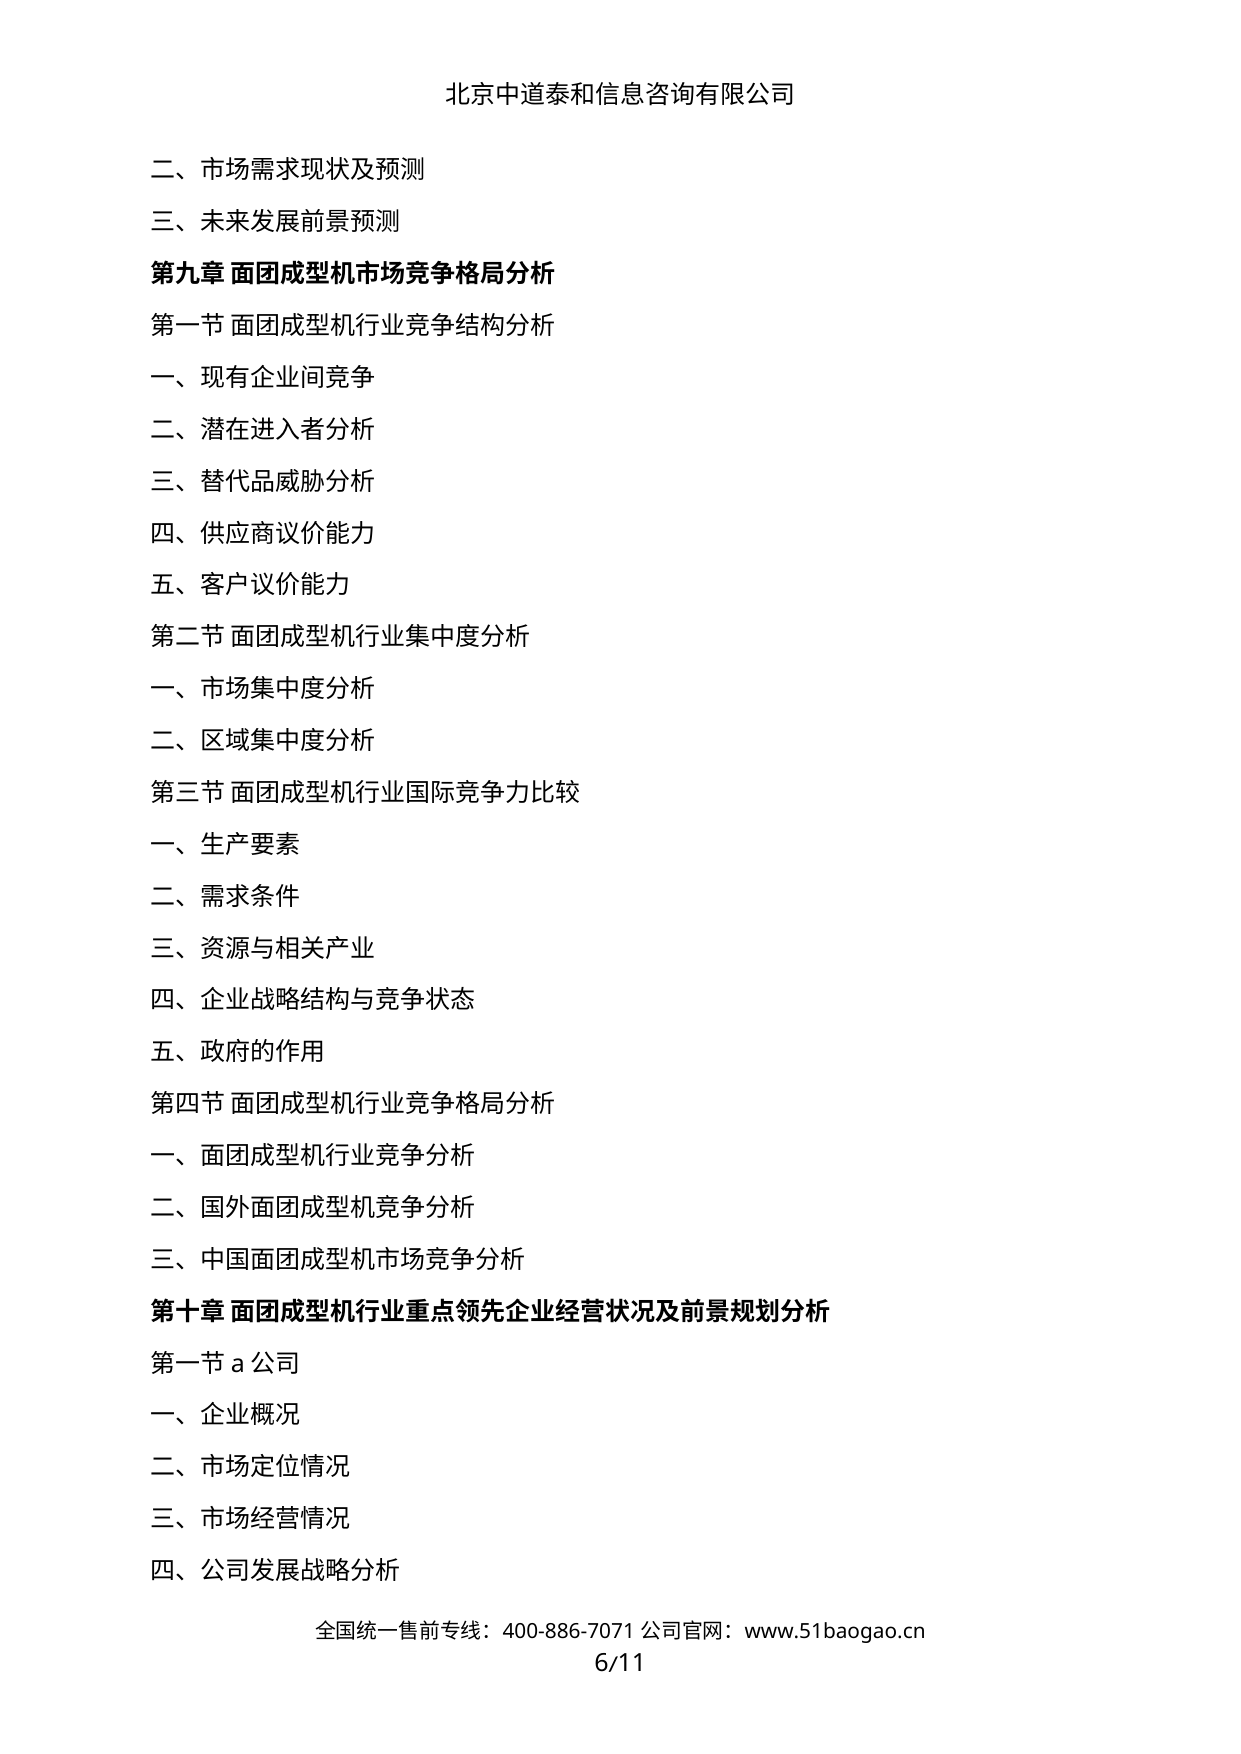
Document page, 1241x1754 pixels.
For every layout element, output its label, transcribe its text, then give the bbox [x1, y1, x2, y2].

text 三、市场经营情况 [150, 1499, 1090, 1535]
text 二、国外面团成型机竞争分析 [150, 1187, 1090, 1224]
text 三、未来发展前景预测 [150, 202, 1090, 238]
text 第二节 面团成型机行业集中度分析 [150, 617, 1090, 653]
text 一、生产要素 [150, 824, 1090, 861]
text 一、面团成型机行业竞争分析 [150, 1136, 1090, 1172]
text 二、需求条件 [150, 876, 1090, 912]
text 四、供应商议价能力 [150, 513, 1090, 549]
text 三、中国面团成型机市场竞争分析 [150, 1239, 1090, 1276]
text 第四节 面团成型机行业竞争格局分析 [150, 1084, 1090, 1120]
text 第三节 面团成型机行业国际竞争力比较 [150, 772, 1090, 809]
text 一、市场集中度分析 [150, 669, 1090, 705]
text 第九章 面团成型机市场竞争格局分析 [150, 254, 1090, 290]
text 第十章 面团成型机行业重点领先企业经营状况及前景规划分析 [150, 1291, 1090, 1327]
text 四、公司发展战略分析 [150, 1551, 1090, 1587]
text 二、市场定位情况 [150, 1447, 1090, 1483]
text 五、客户议价能力 [150, 565, 1090, 601]
text 二、区域集中度分析 [150, 721, 1090, 757]
text 三、替代品威胁分析 [150, 461, 1090, 497]
text 二、潜在进入者分析 [150, 409, 1090, 446]
text 一、企业概况 [150, 1395, 1090, 1431]
text 三、资源与相关产业 [150, 928, 1090, 964]
text 四、企业战略结构与竞争状态 [150, 980, 1090, 1016]
text 一、现有企业间竞争 [150, 357, 1090, 394]
text 二、市场需求现状及预测 [150, 150, 1090, 186]
text 第一节 a公司 [150, 1343, 1090, 1379]
text 第一节 面团成型机行业竞争结构分析 [150, 306, 1090, 342]
text 五、政府的作用 [150, 1032, 1090, 1068]
